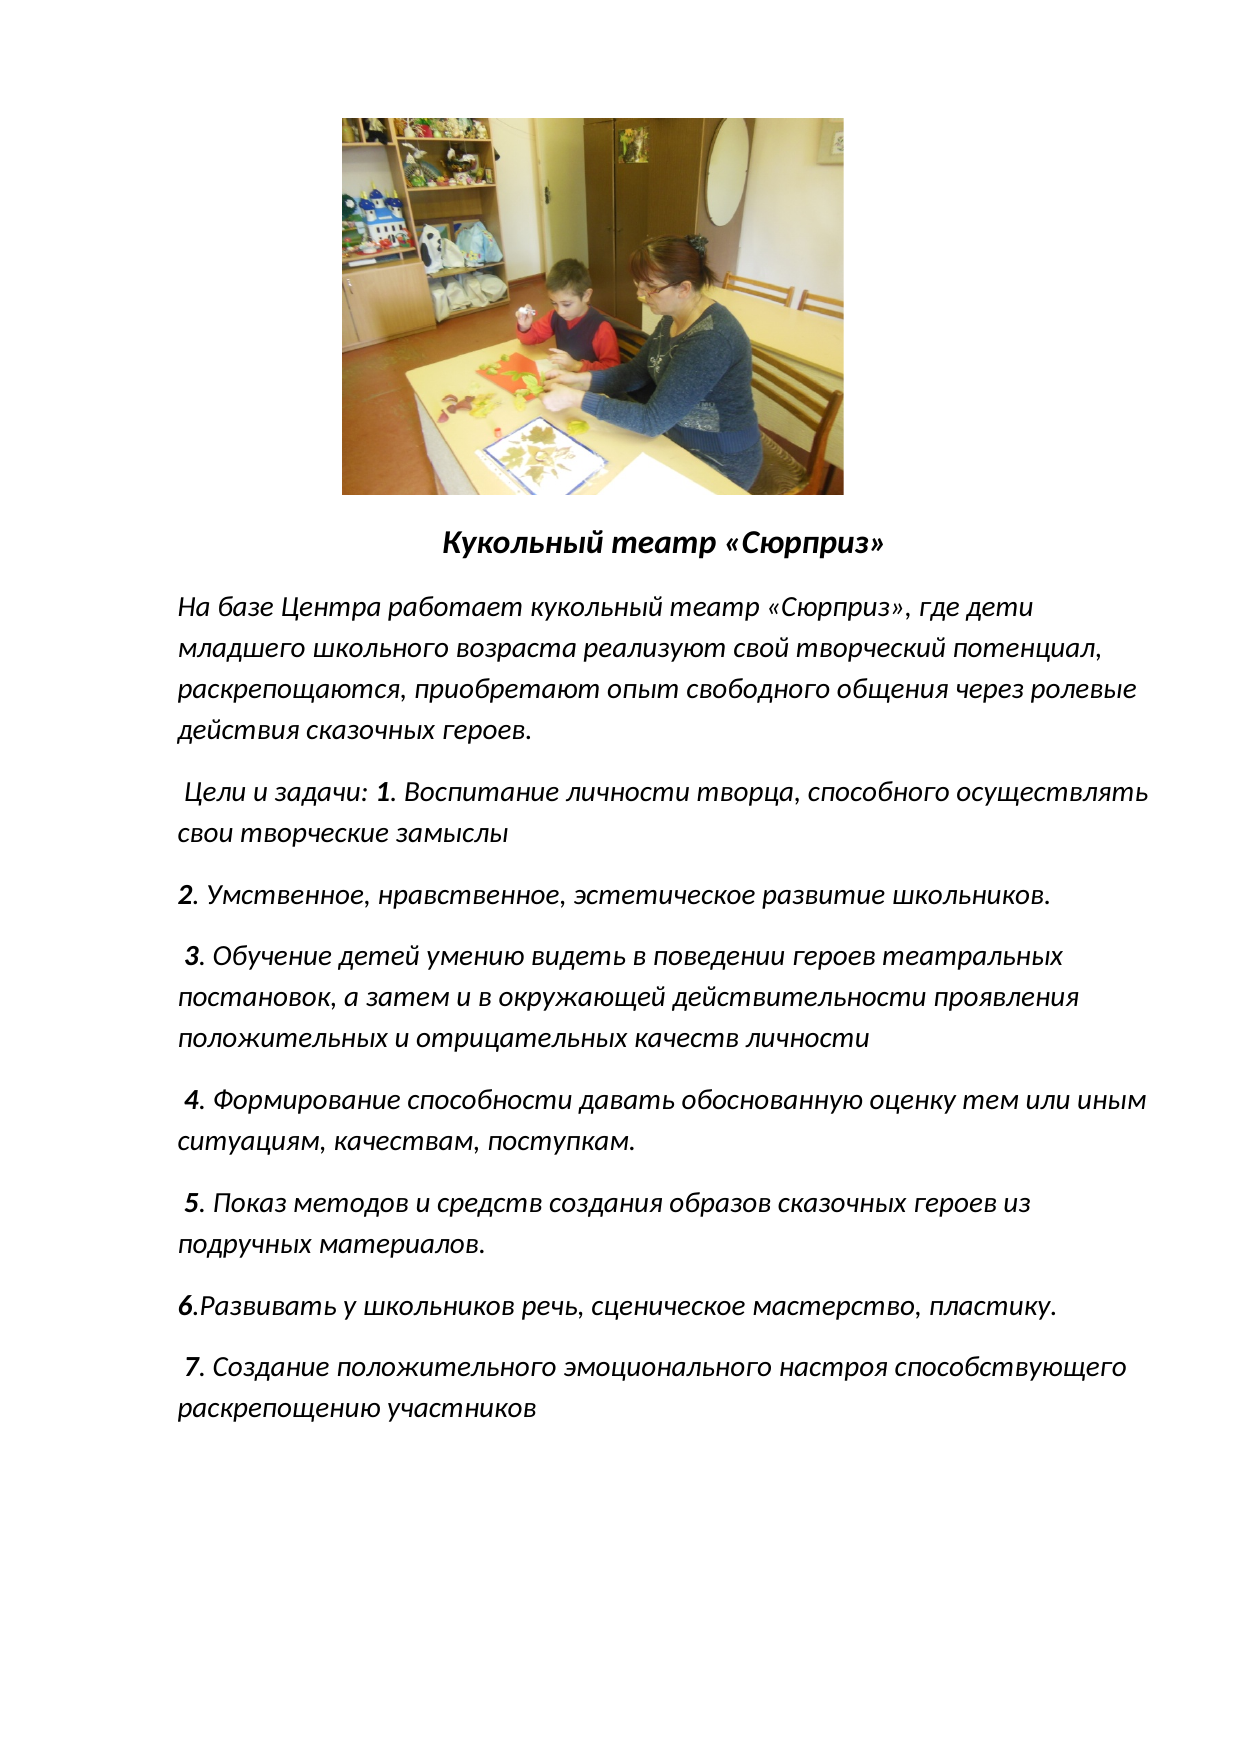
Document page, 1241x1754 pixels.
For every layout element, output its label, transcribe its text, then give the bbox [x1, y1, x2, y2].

text 4. Формирование способности давать обоснованную оценку тем или иным ситуациям, качествам, поступкам. [177, 1081, 1152, 1158]
text 6.Развивать у школьников речь, сценическое мастерство, пластику. [177, 1287, 1152, 1322]
text 5. Показ методов и средств создания образов сказочных героев из подручных материалов. [177, 1184, 1152, 1260]
text Кукольный театр «Сюрприз» [177, 521, 1152, 562]
text На базе Центра работает кукольный театр «Сюрприз», где дети младшего школьного возраста реализуют свой творческий потенциал, раскрепощаются, приобретают опыт свободного общения через ролевые действия сказочных героев. [177, 588, 1152, 747]
picture [342, 118, 844, 495]
text Цели и задачи: 1. Воспитание личности творца, способного осуществлять свои творческие замыслы [177, 773, 1152, 849]
text 7. Создание положительного эмоционального настроя способствующего раскрепощению участников [177, 1348, 1152, 1425]
text 2. Умственное, нравственное, эстетическое развитие школьников. [177, 876, 1152, 911]
text 3. Обучение детей умению видеть в поведении героев театральных постановок, а затем и в окружающей действительности проявления положительных и отрицательных качеств личности [177, 937, 1152, 1055]
